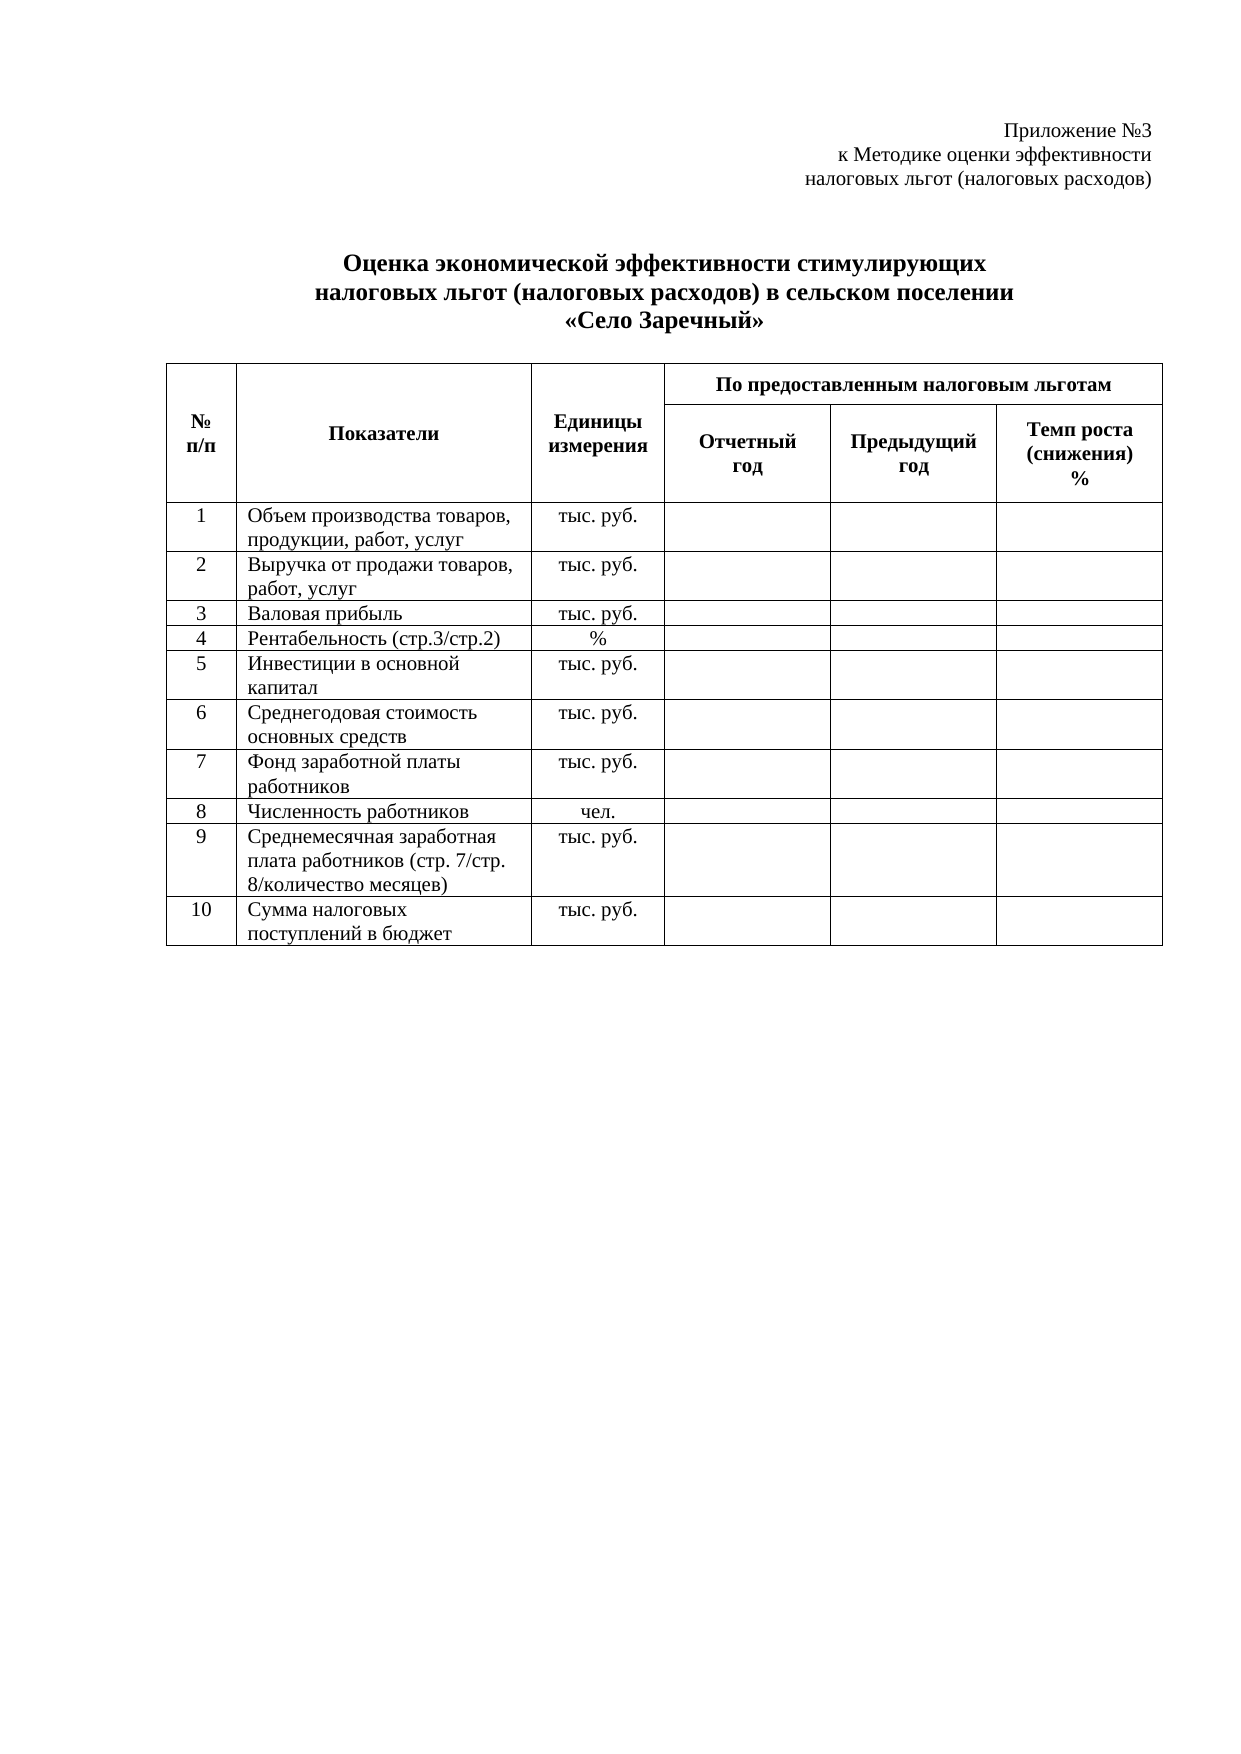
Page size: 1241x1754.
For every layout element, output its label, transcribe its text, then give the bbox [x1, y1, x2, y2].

table_cell [665, 897, 830, 945]
text Оценка экономической эффективности стимулирующих [177, 248, 1152, 277]
table_cell Отчетный год [665, 405, 830, 502]
table_cell [665, 503, 830, 551]
table_cell [831, 651, 996, 699]
text «Село Заречный» [177, 305, 1152, 334]
table_cell [831, 503, 996, 551]
table_cell тыс. руб. [532, 552, 664, 600]
table_cell тыс. руб. [532, 601, 664, 625]
table_cell [665, 601, 830, 625]
text налоговых льгот (налоговых расходов) [177, 166, 1152, 190]
text к Методике оценки эффективности [177, 142, 1152, 166]
table_cell [665, 750, 830, 798]
table_cell [831, 700, 996, 748]
table_cell 8 [167, 799, 236, 823]
table_cell Среднегодовая стоимость основных средств [237, 700, 531, 748]
table_cell тыс. руб. [532, 897, 664, 945]
table_cell Объем производства товаров, продукции, работ, услуг [237, 503, 531, 551]
table_cell тыс. руб. [532, 750, 664, 798]
table_cell [665, 700, 830, 748]
table_cell [831, 552, 996, 600]
table_cell тыс. руб. [532, 824, 664, 896]
table_cell 7 [167, 750, 236, 798]
text налоговых льгот (налоговых расходов) в сельском поселении [177, 277, 1152, 305]
table_cell [831, 750, 996, 798]
table_cell тыс. руб. [532, 503, 664, 551]
table_cell [831, 824, 996, 896]
table_cell [665, 824, 830, 896]
table_cell [665, 552, 830, 600]
table_cell Фонд заработной платы работников [237, 750, 531, 798]
table_header По предоставленным налоговым льготам [665, 364, 1162, 404]
table_cell Темп роста (снижения) % [997, 405, 1162, 502]
table_cell [665, 626, 830, 650]
table_cell Выручка от продажи товаров, работ, услуг [237, 552, 531, 600]
table_cell Среднемесячная заработная плата работников (стр. 7/стр. 8/количество месяцев) [237, 824, 531, 896]
table_header Показатели [237, 364, 531, 502]
table_header Единицы измерения [532, 364, 664, 502]
table_cell % [532, 626, 664, 650]
table_cell Сумма налоговых поступлений в бюджет [237, 897, 531, 945]
table_header № п/п [167, 364, 236, 502]
table_cell 1 [167, 503, 236, 551]
table_cell [997, 503, 1162, 551]
table_cell Численность работников [237, 799, 531, 823]
table_cell Валовая прибыль [237, 601, 531, 625]
table_cell 2 [167, 552, 236, 600]
table_cell тыс. руб. [532, 700, 664, 748]
table_cell [997, 824, 1162, 896]
table_cell 4 [167, 626, 236, 650]
table_cell Рентабельность (стр.3/стр.2) [237, 626, 531, 650]
table_cell 5 [167, 651, 236, 699]
table_cell 9 [167, 824, 236, 896]
table_cell [997, 651, 1162, 699]
table_cell [665, 651, 830, 699]
table_cell 10 [167, 897, 236, 945]
table_cell Предыдущий год [831, 405, 996, 502]
table_cell [997, 897, 1162, 945]
table_cell чел. [532, 799, 664, 823]
table_cell [997, 750, 1162, 798]
table_cell тыс. руб. [532, 651, 664, 699]
table_cell [831, 897, 996, 945]
table_cell [997, 552, 1162, 600]
table_cell [831, 626, 996, 650]
table_cell [997, 700, 1162, 748]
table_cell [997, 626, 1162, 650]
table_cell [665, 799, 830, 823]
table_cell Инвестиции в основной капитал [237, 651, 531, 699]
table_cell [997, 601, 1162, 625]
table_cell [831, 601, 996, 625]
table_cell 6 [167, 700, 236, 748]
text Приложение №3 [177, 118, 1152, 142]
table_cell 3 [167, 601, 236, 625]
table_cell [831, 799, 996, 823]
table_cell [997, 799, 1162, 823]
